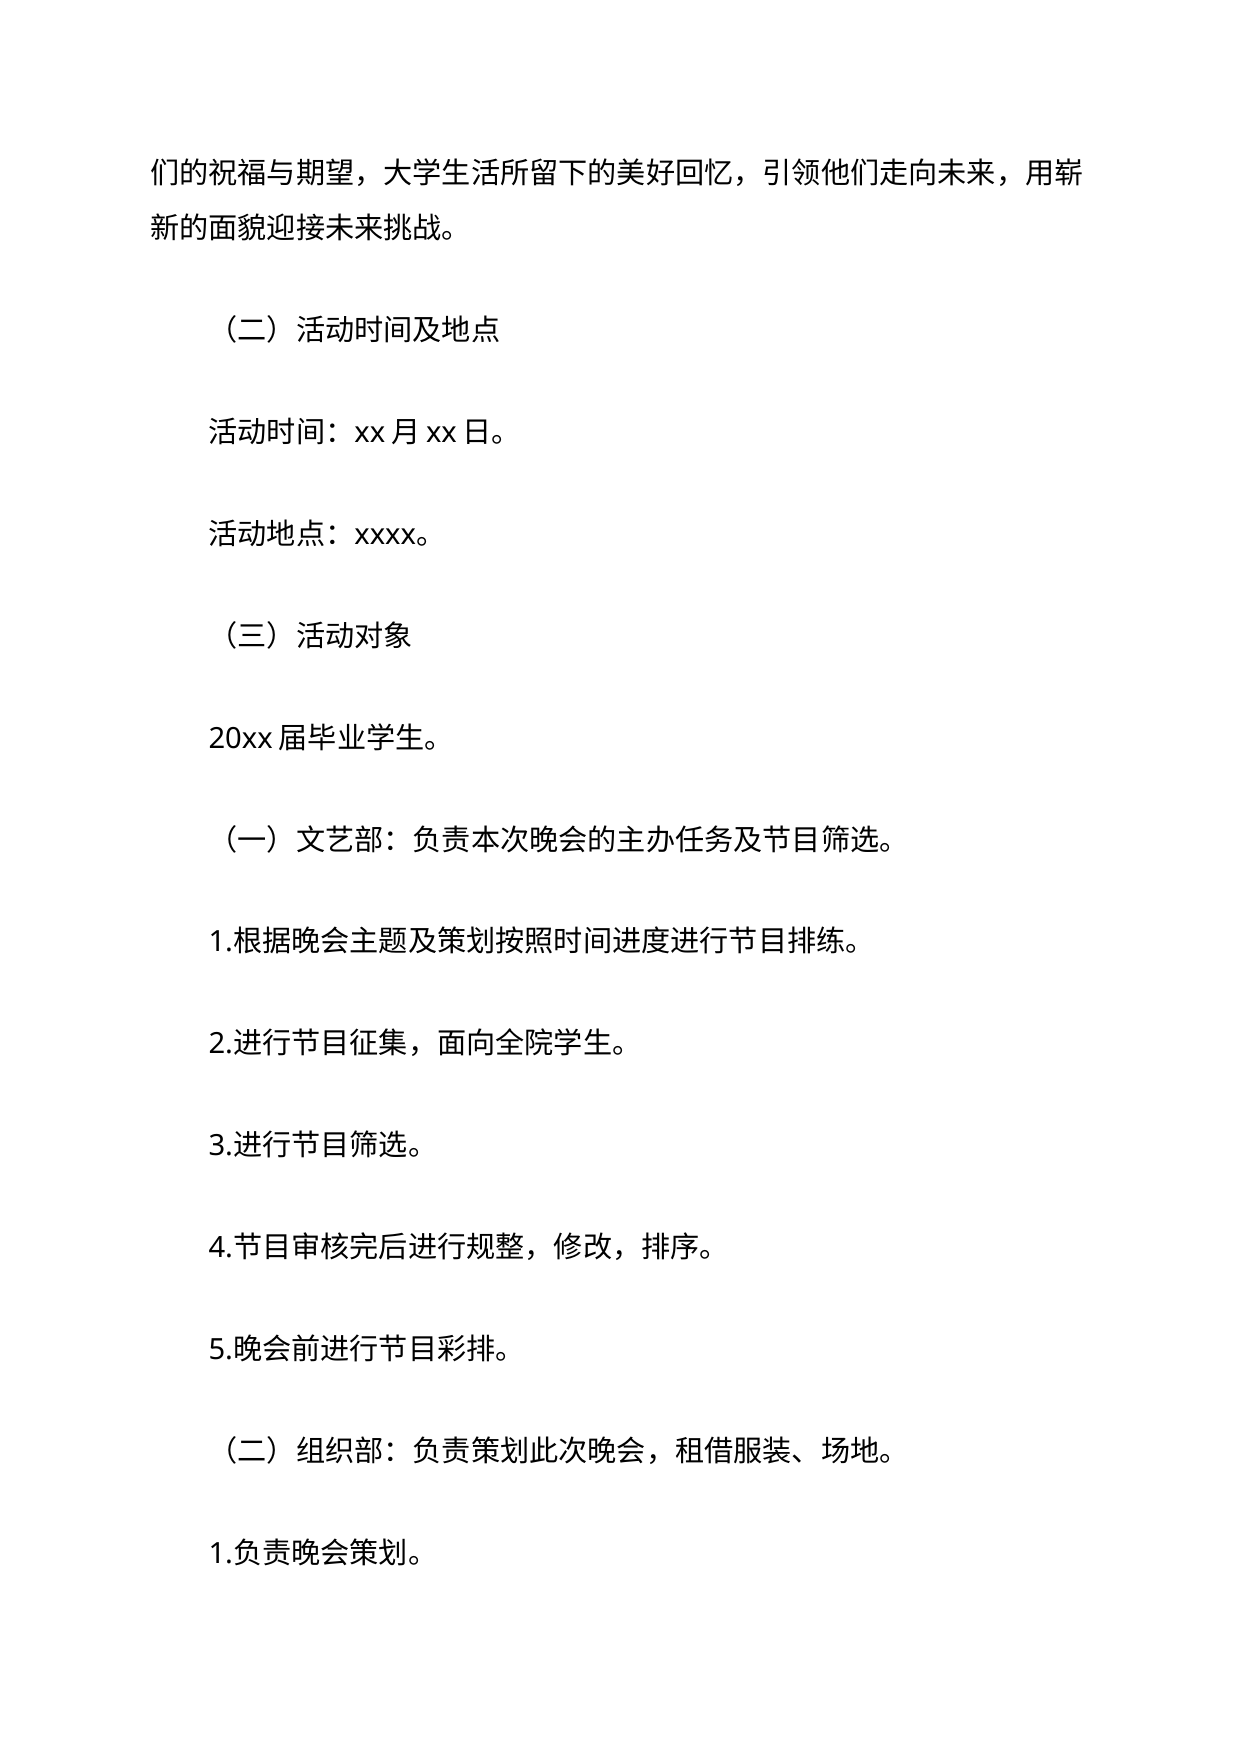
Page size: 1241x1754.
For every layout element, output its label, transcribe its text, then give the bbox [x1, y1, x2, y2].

text 20xx届毕业学生。 [150, 714, 1090, 757]
text （三）活动对象 [150, 612, 1090, 655]
text 5.晚会前进行节目彩排。 [150, 1326, 1090, 1368]
text 3.进行节目筛选。 [150, 1122, 1090, 1164]
text 4.节目审核完后进行规整，修改，排序。 [150, 1224, 1090, 1266]
text 活动时间：xx月xx日。 [150, 408, 1090, 451]
text （二）组织部：负责策划此次晚会，租借服装、场地。 [150, 1428, 1090, 1470]
text 2.进行节目征集，面向全院学生。 [150, 1020, 1090, 1062]
text （二）活动时间及地点 [150, 307, 1090, 349]
text （一）文艺部：负责本次晚会的主办任务及节目筛选。 [150, 816, 1090, 858]
text 1.负责晚会策划。 [150, 1529, 1090, 1572]
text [150, 150, 1090, 247]
text 活动地点：xxxx。 [150, 510, 1090, 553]
text 1.根据晚会主题及策划按照时间进度进行节目排练。 [150, 918, 1090, 960]
